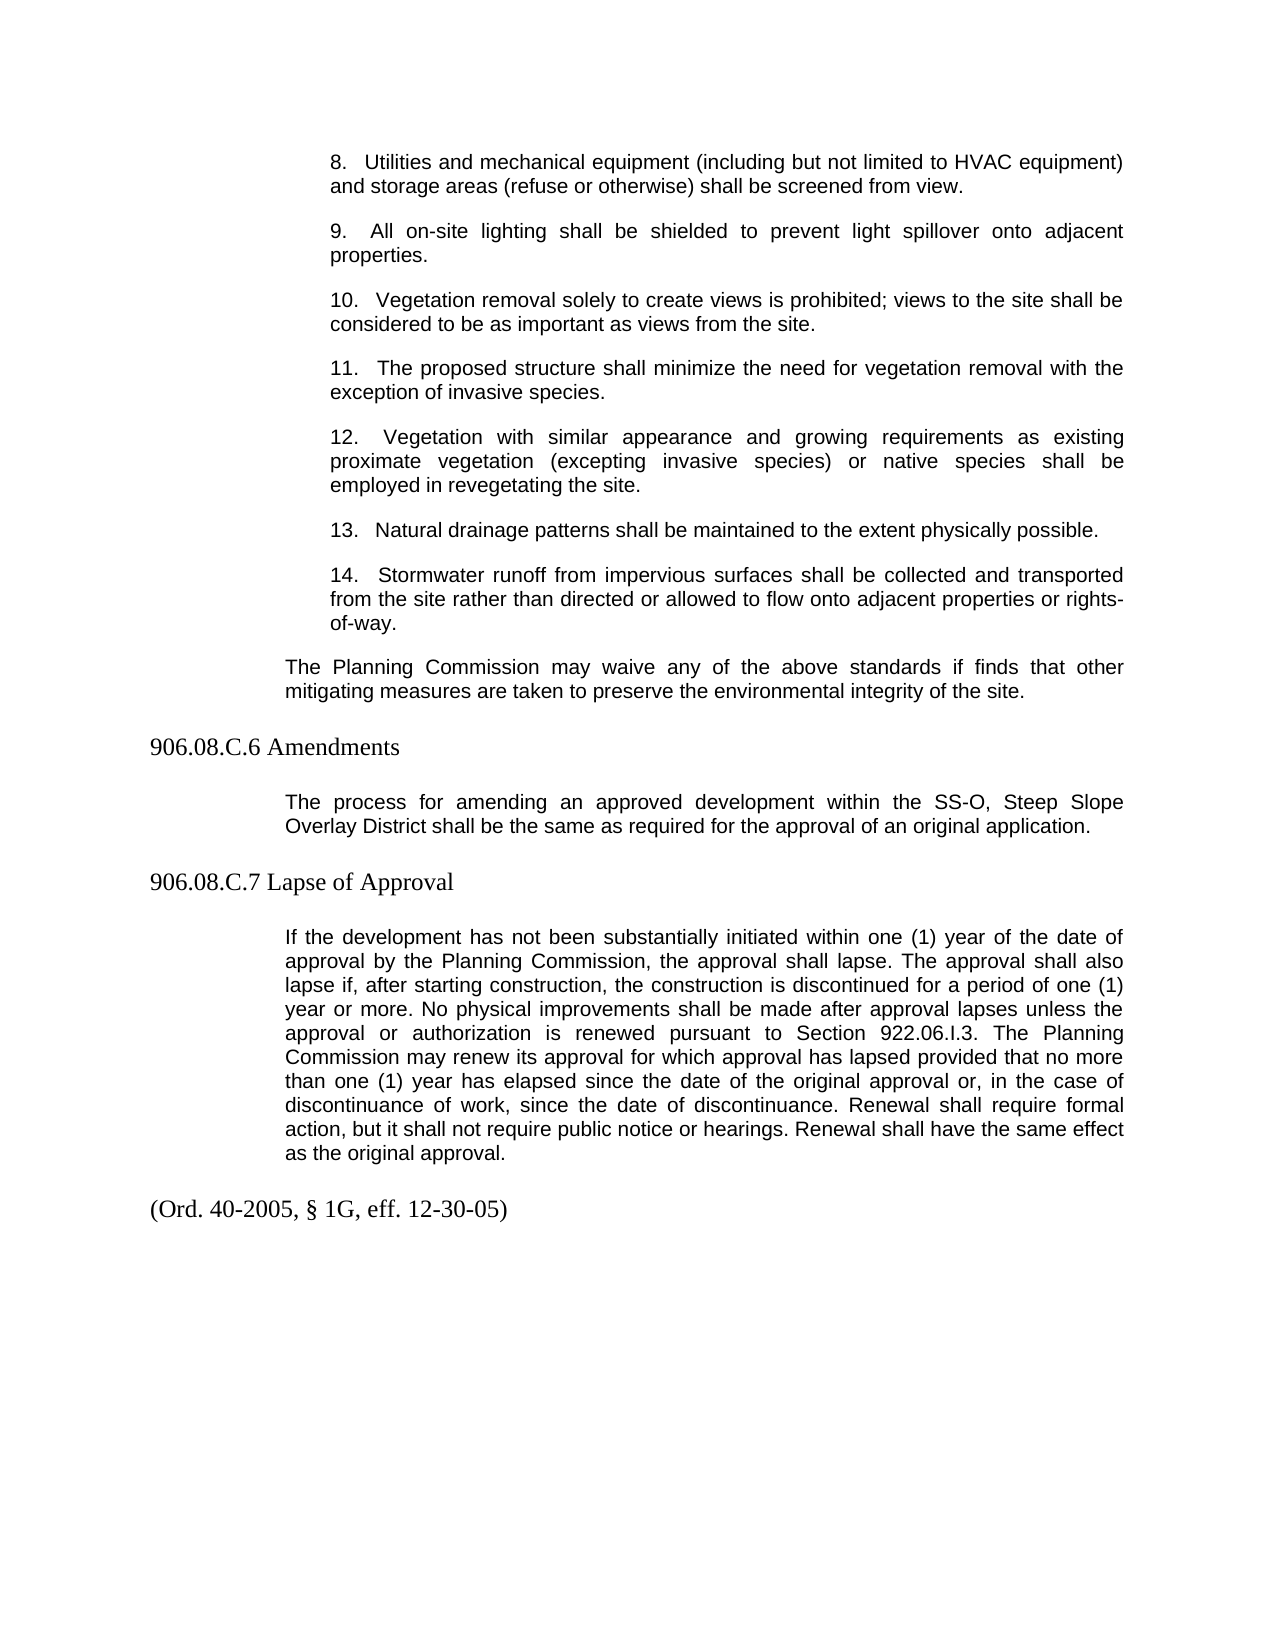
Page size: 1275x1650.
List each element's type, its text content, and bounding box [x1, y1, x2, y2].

text 11. The proposed structure shall minimize the need for vegetation removal with the exception of invasive species. [330, 356, 1125, 404]
text 9. All on-site lighting shall be shielded to prevent light spillover onto adjacent properties. [330, 219, 1125, 267]
text 906.08.C.6 Amendments [150, 732, 1125, 761]
text 10. Vegetation removal solely to create views is prohibited; views to the site shall be considered to be as important as views from the site. [330, 287, 1125, 335]
text 906.08.C.7 Lapse of Approval [150, 867, 1125, 896]
text The Planning Commission may waive any of the above standards if finds that other mitigating measures are taken to preserve the environmental integrity of the site. [285, 655, 1125, 703]
text If the development has not been substantially initiated within one (1) year of the date of approval by the Planning Commission, the approval shall lapse. The approval shall also lapse if, after starting construction, the construction is discontinued for a period of one (1) year or more. No physical improvements shall be made after approval lapses unless the approval or authorization is renewed pursuant to Section 922.06.I.3. The Planning Commission may renew its approval for which approval has lapsed provided that no more than one (1) year has elapsed since the date of the original approval or, in the case of discontinuance of work, since the date of discontinuance. Renewal shall require formal action, but it shall not require public notice or hearings. Renewal shall have the same effect as the original approval. [285, 925, 1125, 1165]
text 14. Stormwater runoff from impervious surfaces shall be collected and transported from the site rather than directed or allowed to flow onto adjacent properties or rights-of-way. [330, 562, 1125, 634]
text (Ord. 40-2005, § 1G, eff. 12-30-05) [150, 1194, 1125, 1223]
text 12. Vegetation with similar appearance and growing requirements as existing proximate vegetation (excepting invasive species) or native species shall be employed in revegetating the site. [330, 425, 1125, 497]
text The process for amending an approved development within the SS-O, Steep Slope Overlay District shall be the same as required for the approval of an original application. [285, 790, 1125, 838]
text 13. Natural drainage patterns shall be maintained to the extent physically possible. [330, 518, 1125, 542]
text 8. Utilities and mechanical equipment (including but not limited to HVAC equipment) and storage areas (refuse or otherwise) shall be screened from view. [330, 150, 1125, 198]
